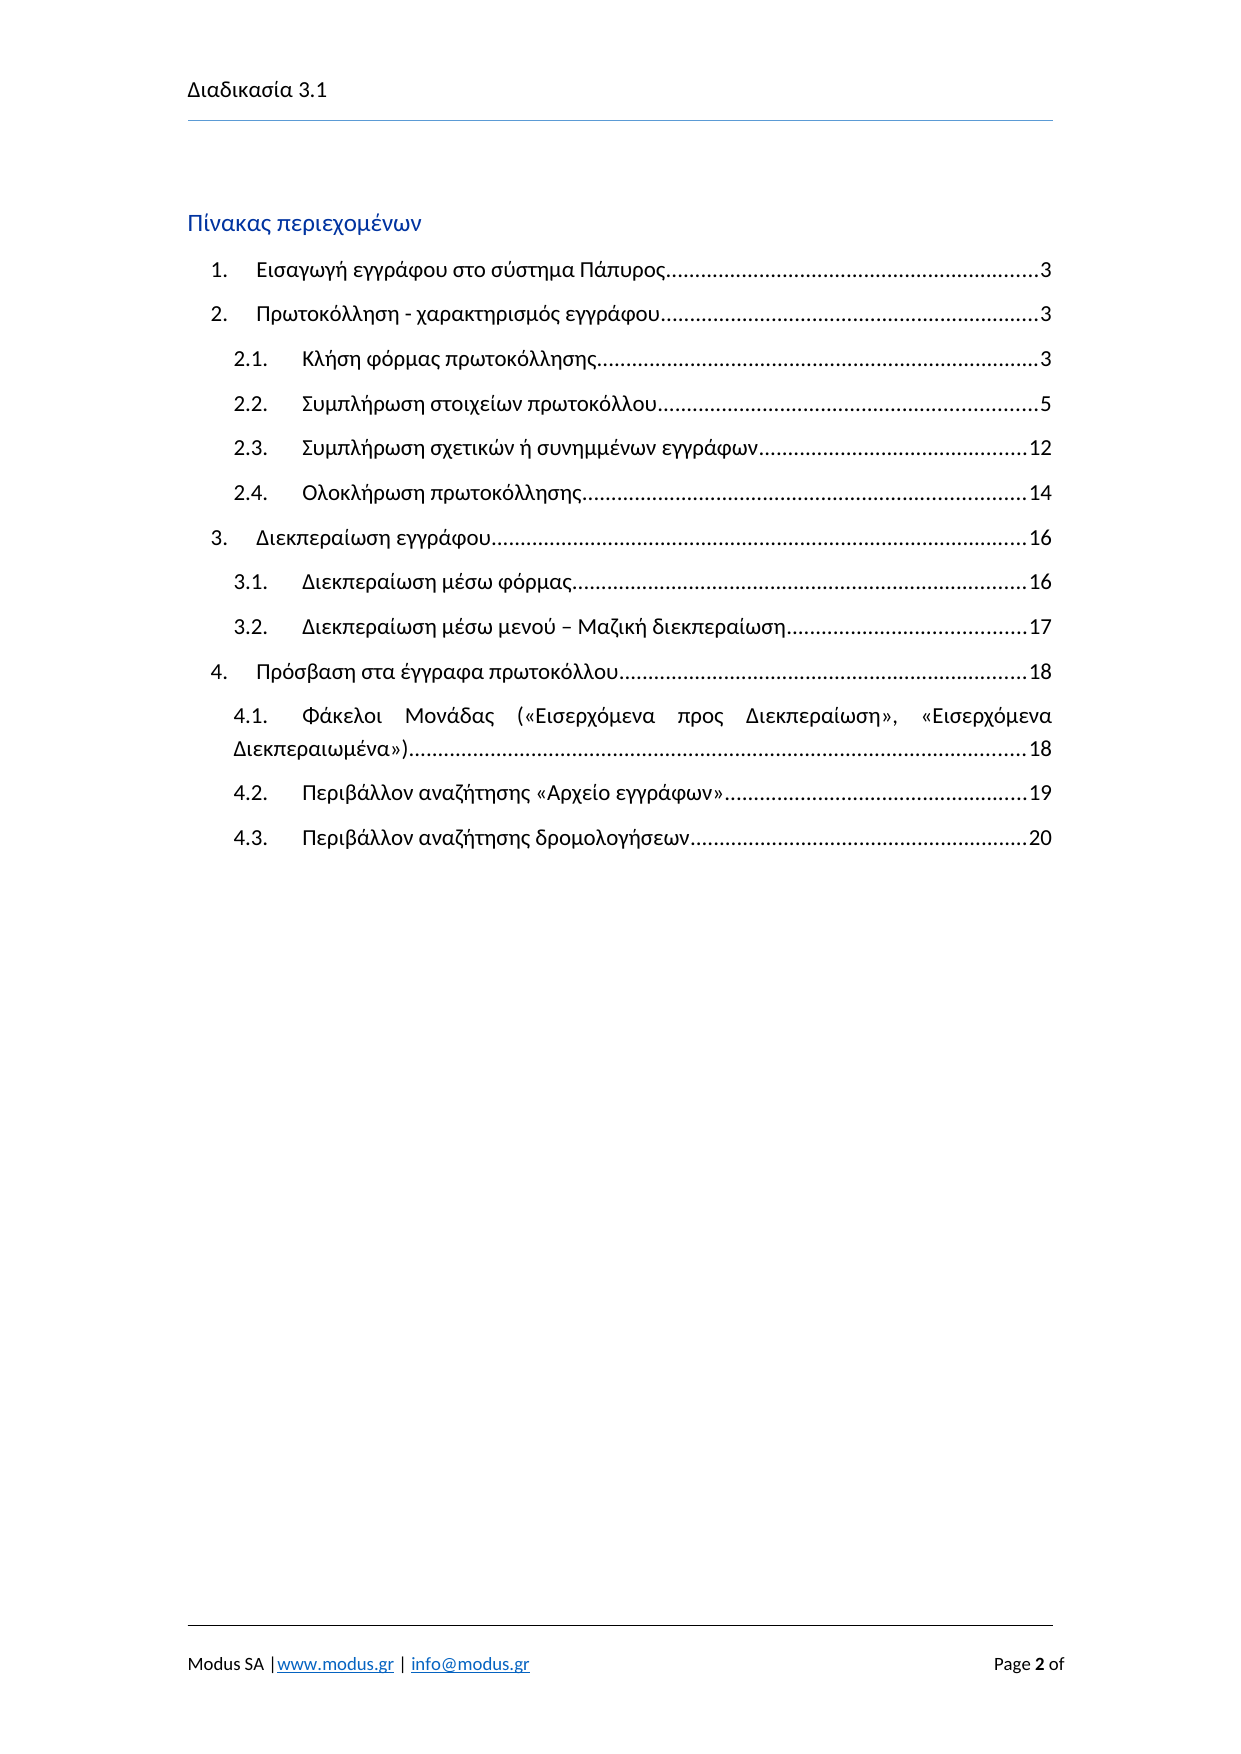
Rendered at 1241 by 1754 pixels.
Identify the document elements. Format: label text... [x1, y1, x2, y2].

text 3.2. Διεκπεραίωση μέσω μενού – Μαζική διεκπεραίωση 17 [233, 612, 1053, 640]
text Πίνακας περιεχομένων [187, 207, 1053, 238]
text 3.1. Διεκπεραίωση μέσω φόρμας 16 [233, 567, 1053, 596]
text 3. Διεκπεραίωση εγγράφου 16 [210, 523, 1053, 551]
text 1. Εισαγωγή εγγράφου στο σύστημα Πάπυρος 3 [210, 255, 1053, 283]
text 2.4. Ολοκλήρωση πρωτοκόλλησης 14 [233, 478, 1053, 506]
text 2. Πρωτοκόλληση - χαρακτηρισμός εγγράφου 3 [210, 299, 1053, 327]
text 4.2. Περιβάλλον αναζήτησης «Αρχείο εγγράφων» 19 [233, 778, 1053, 806]
text 2.3. Συμπλήρωση σχετικών ή συνημμένων εγγράφων 12 [233, 433, 1053, 461]
text 4.3. Περιβάλλον αναζήτησης δρομολογήσεων 20 [233, 823, 1053, 851]
text 4. Πρόσβαση στα έγγραφα πρωτοκόλλου 18 [210, 657, 1053, 685]
text 2.1. Κλήση φόρμας πρωτοκόλλησης 3 [233, 344, 1053, 372]
text 4.1. Φάκελοι Μονάδας («Εισερχόμενα προς Διεκπεραίωση», «Εισερχόμενα Διεκπεραιωμένα») 18 [233, 702, 1053, 762]
text 2.2. Συμπλήρωση στοιχείων πρωτοκόλλου 5 [233, 389, 1053, 417]
